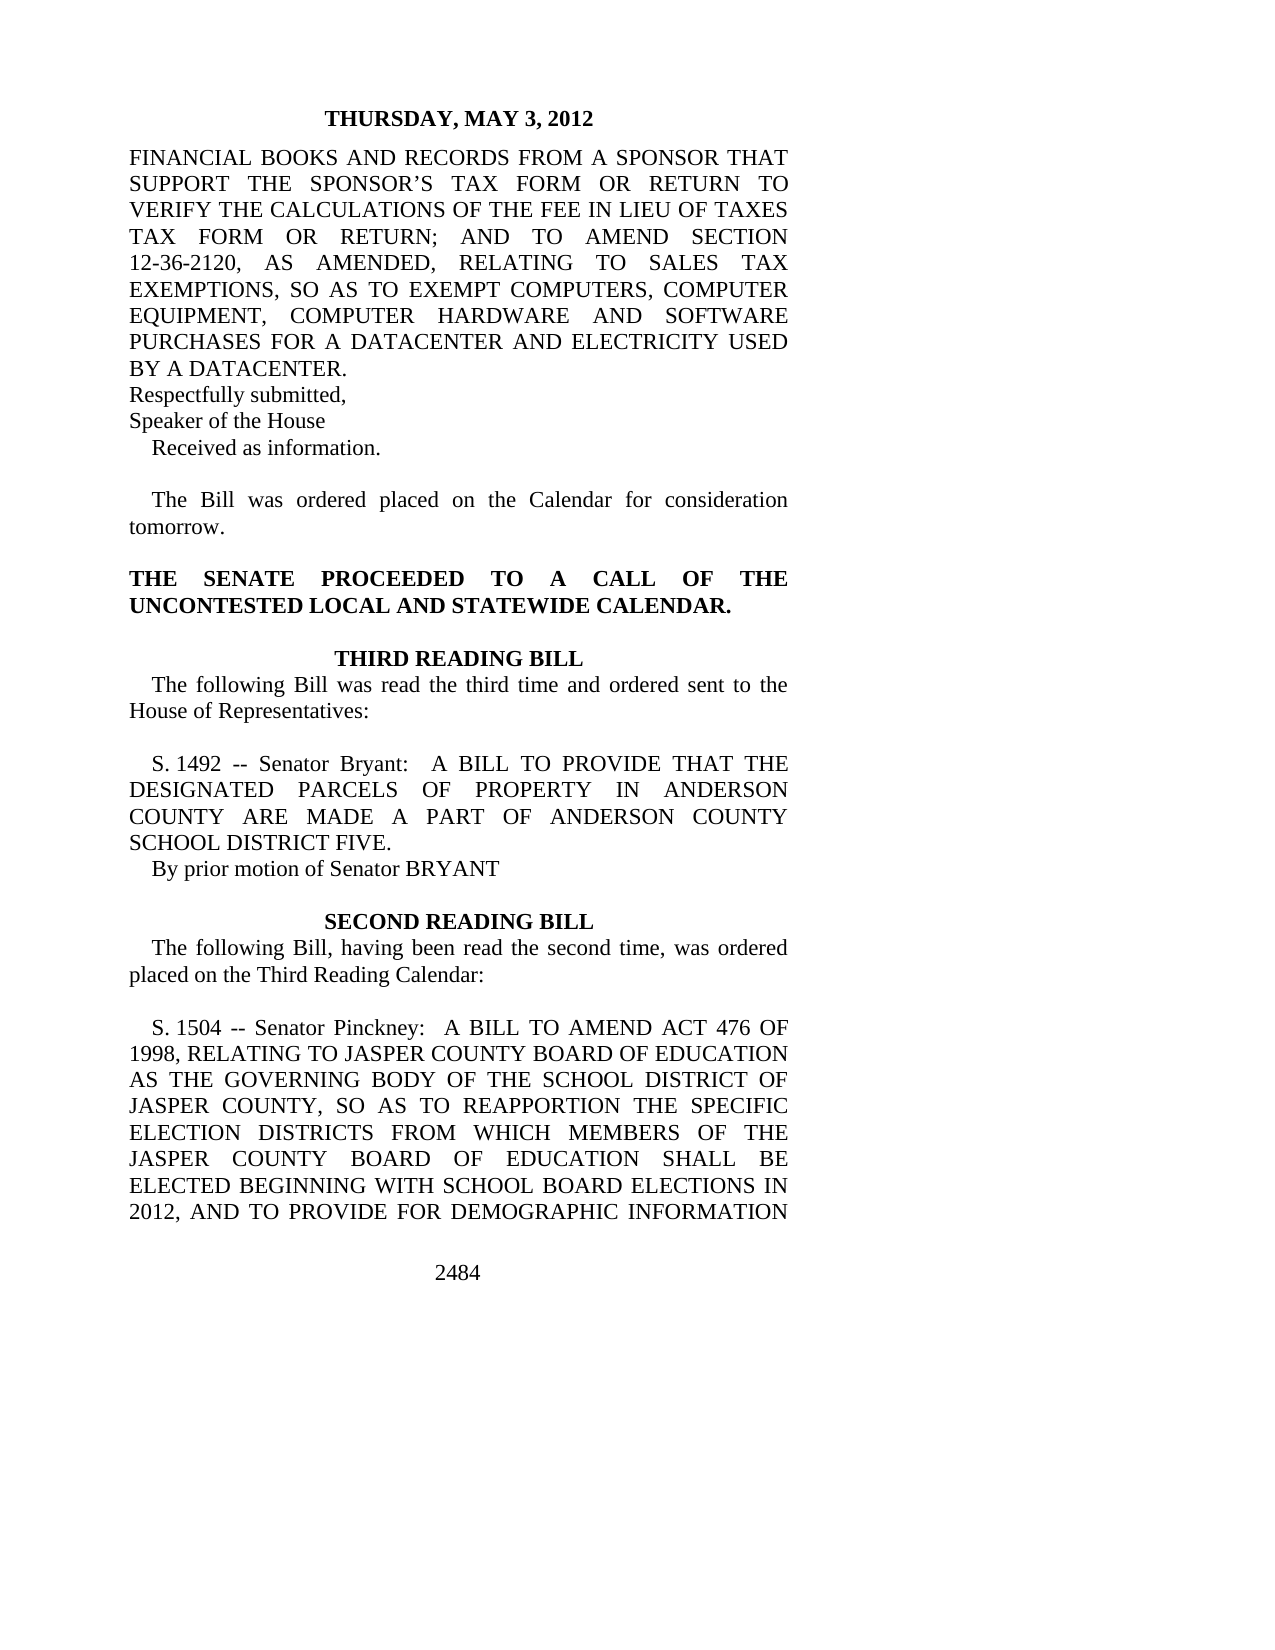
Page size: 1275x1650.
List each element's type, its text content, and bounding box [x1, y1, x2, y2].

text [129, 1013, 789, 1224]
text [129, 144, 789, 381]
text S. 1492 -- Senator Bryant: A BILL TO PROVIDE THAT THE DESIGNATED PARCELS OF PROPERTY IN ANDERSON COUNTY ARE MADE A PART OF ANDERSON COUNTY SCHOOL DISTRICT FIVE. [129, 750, 789, 855]
text The following Bill was read the third time and ordered sent to the House of Representatives: [129, 671, 789, 724]
text SECOND READING BILL [129, 908, 789, 934]
text The Bill was ordered placed on the Calendar for consideration tomorrow. [129, 486, 789, 539]
text Received as information. [129, 434, 789, 460]
text By prior motion of Senator BRYANT [129, 855, 789, 882]
text THIRD READING BILL [129, 644, 789, 671]
text The following Bill, having been read the second time, was ordered placed on the Third Reading Calendar: [129, 934, 789, 987]
text Respectfully submitted, [129, 381, 789, 407]
text Speaker of the House [129, 407, 789, 434]
text THE SENATE PROCEEDED TO A CALL OF THE UNCONTESTED LOCAL AND STATEWIDE CALENDAR. [129, 566, 789, 618]
